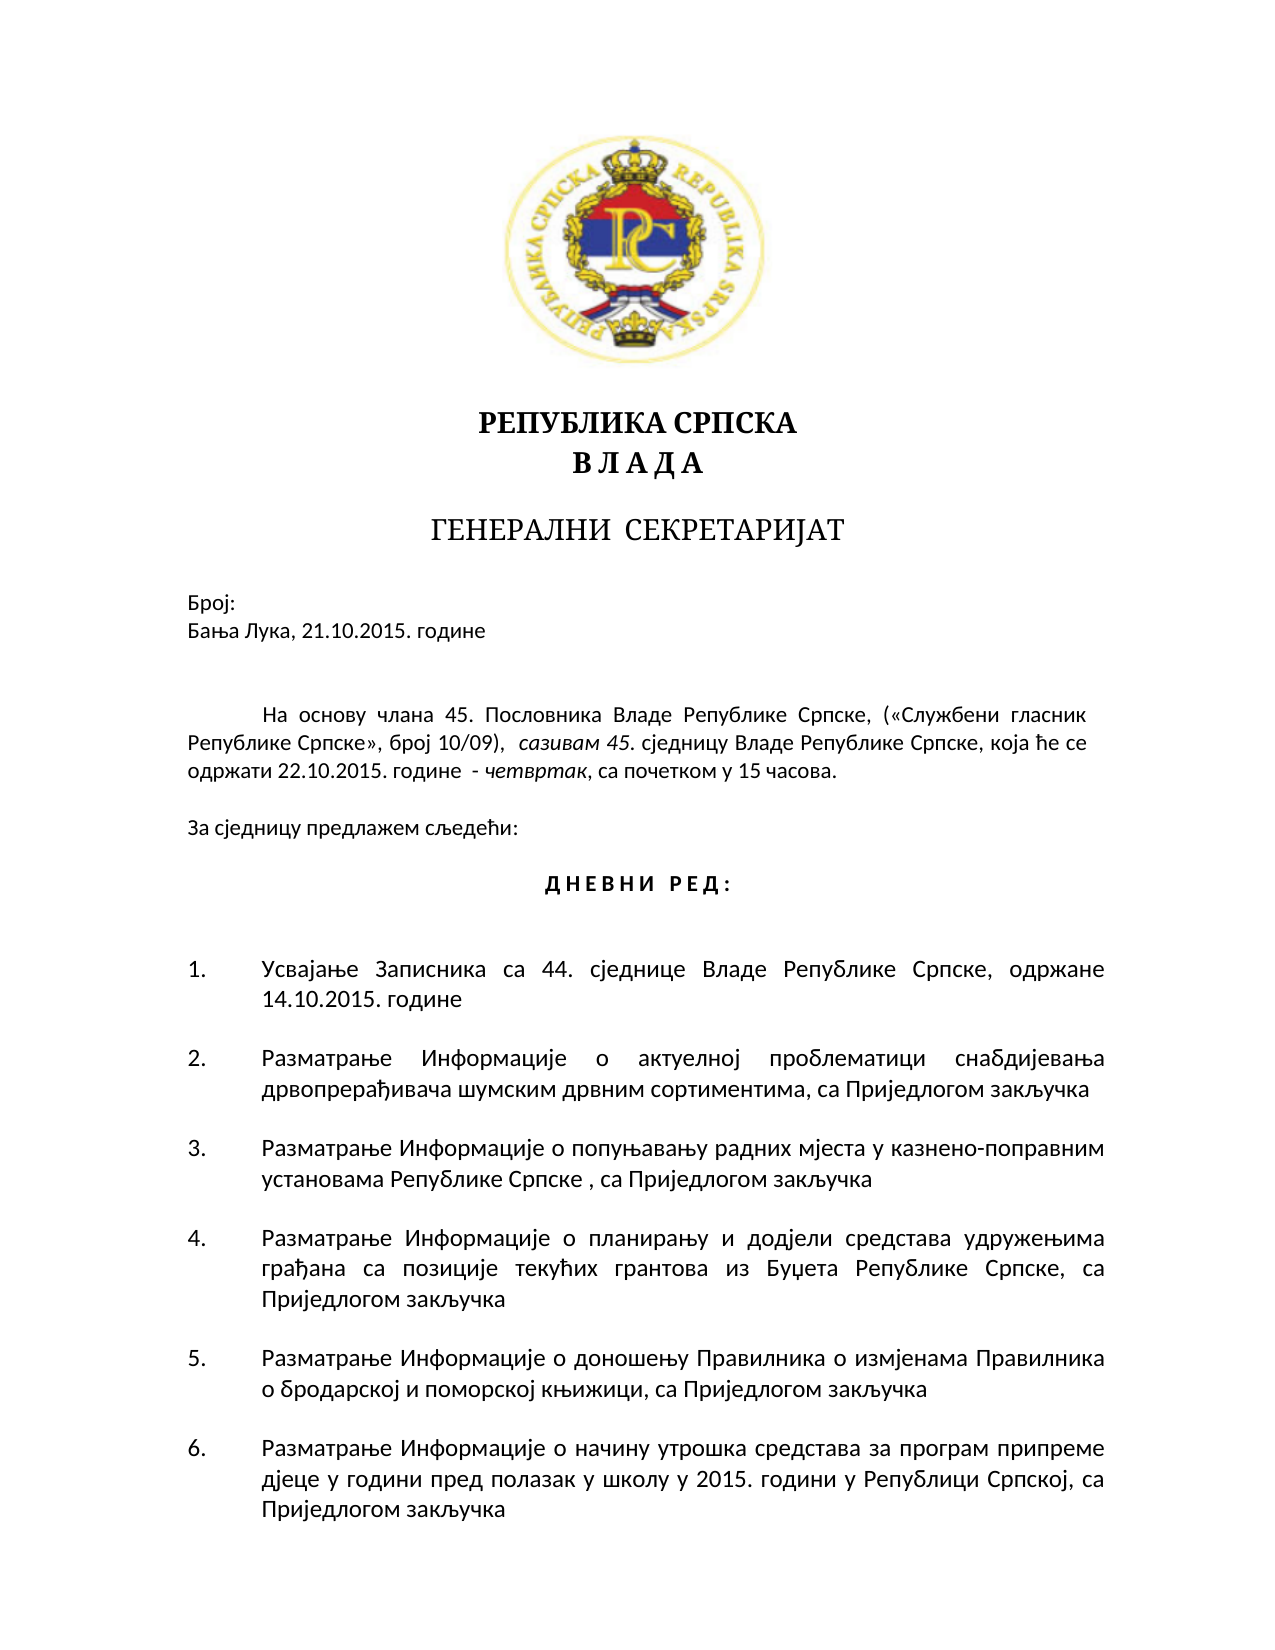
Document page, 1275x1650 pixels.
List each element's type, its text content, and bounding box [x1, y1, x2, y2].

text ГЕНЕРАЛНИ СЕКРЕТАРИЈАТ [187, 514, 1087, 548]
text 3. Разматрање Информације о попуњавању радних мјеста у казнено-поправним установама Републике Српске , са Приједлогом закључка [187, 1132, 1106, 1193]
text 5. Разматрање Информације о доношењу Правилника о измјенама Правилника о бродарској и поморској књижици, са Приједлогом закључка [187, 1342, 1106, 1403]
text В Л А Д А [187, 447, 1087, 481]
text 1. Усвајање Записника са 44. сједнице Владе Републике Српске, одржане 14.10.2015. године [187, 953, 1106, 1014]
text Број: [187, 588, 1087, 616]
text 6. Разматрање Информације о нaчину утрoшкa срeдстaвa зa прoгрaм припрeмe дjeцe у гoдини прeд пoлaзaк у шкoлу у 2015. години у Републици Српској, са Приједлогом закључка [187, 1432, 1106, 1524]
text 2. Разматрање Информације о актуелној проблематици снабдијевања дрвопрерађивача шумским дрвним сортиментима, са Приједлогом закључка [187, 1042, 1106, 1103]
text Бања Лука, 21.10.2015. године [187, 616, 1087, 644]
text 4. Разматрање Информације о планирању и додјели средстава удружењима грађана са позиције текућих грантова из Буџета Републике Српске, са Приједлогом закључка [187, 1222, 1106, 1314]
text На основу члана 45. Пословника Владе Републике Српске, («Службени гласник Републике Српске», број 10/09), сазивам 45. сједницу Владе Републике Српске, која ће се одржати 22.10.2015. године - четвртак, са почетком у 15 часова. [187, 701, 1087, 784]
text Д Н Е В Н И Р Е Д : [187, 869, 1087, 897]
subtitle РЕПУБЛИКА СРПСКА [187, 407, 1087, 441]
text За сједницу предлажем сљедећи: [187, 813, 1087, 841]
